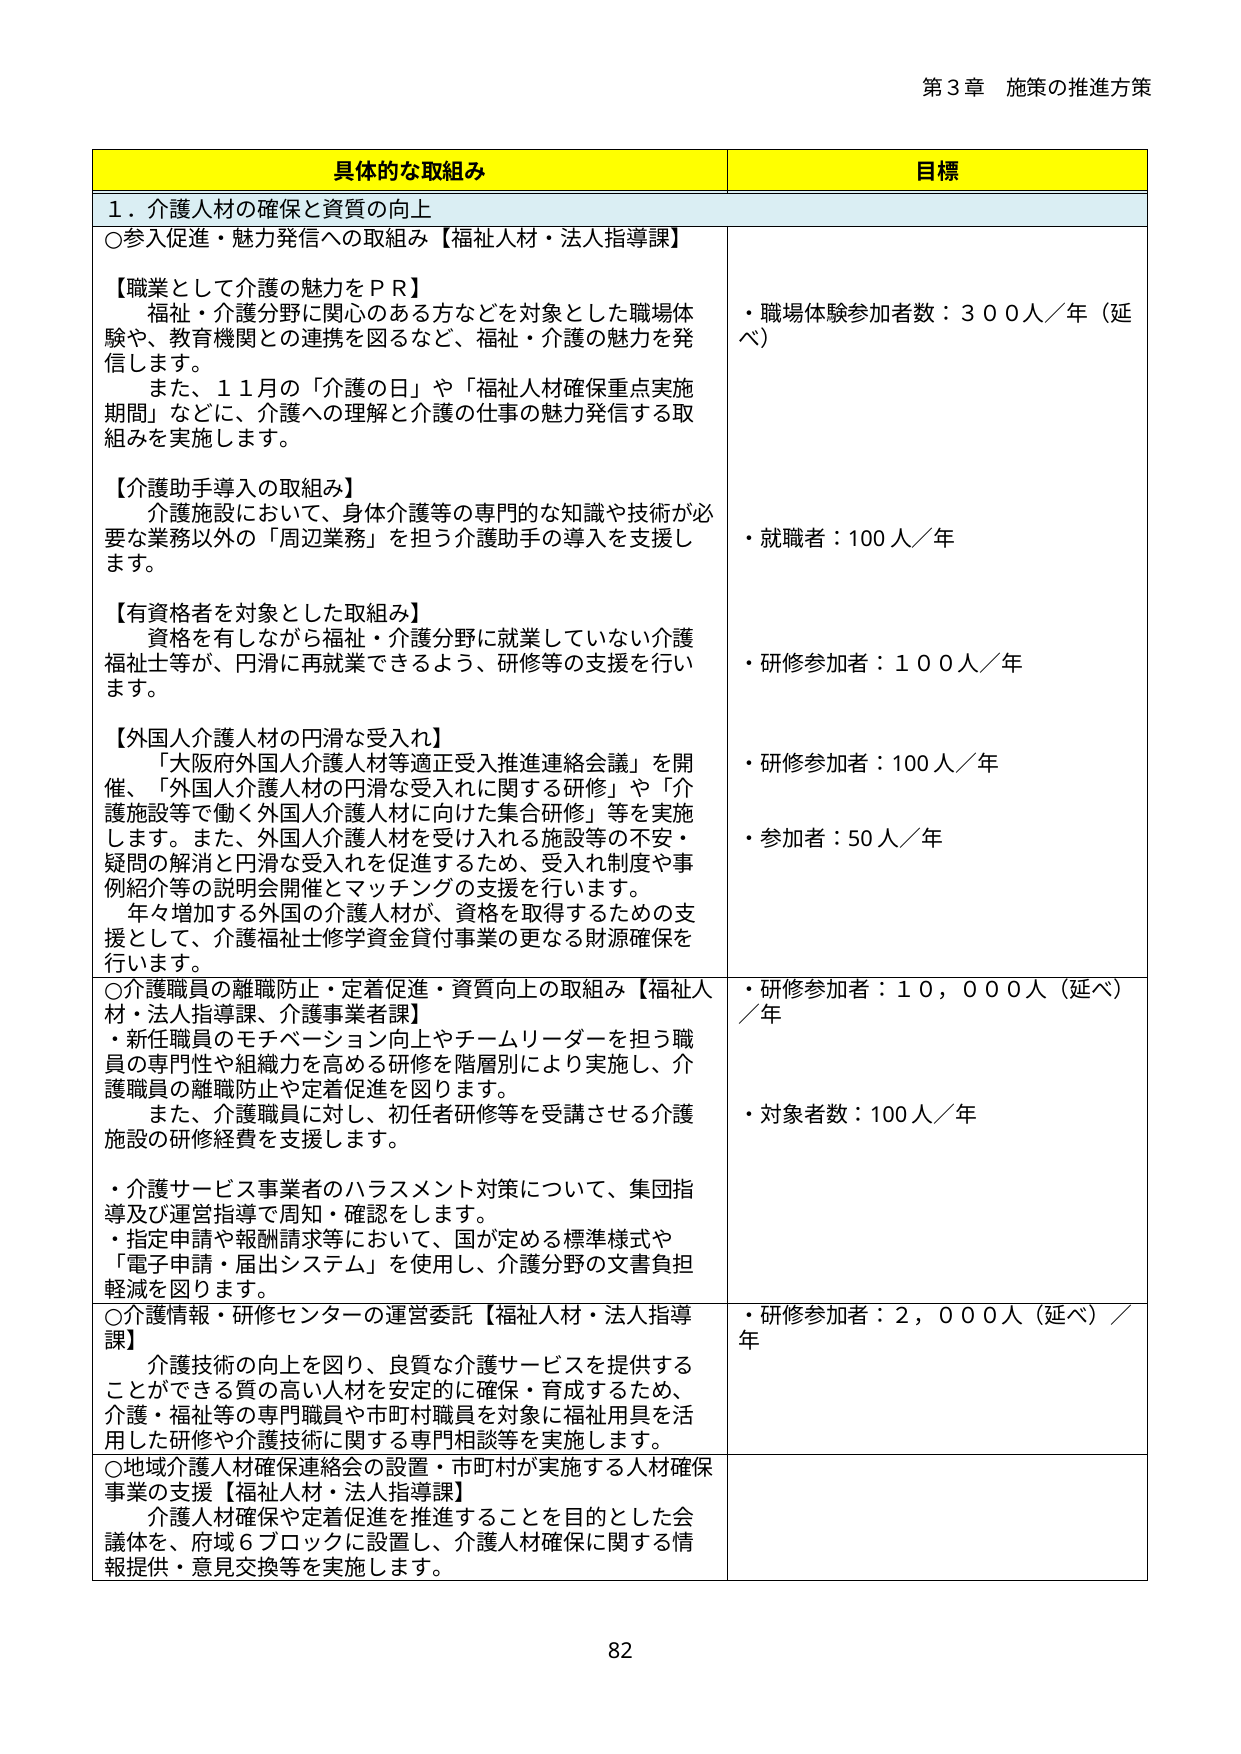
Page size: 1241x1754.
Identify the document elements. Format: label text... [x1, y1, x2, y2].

table_cell １．介護人材の確保と資質の向上 [93, 194, 1147, 226]
table_header 具体的な取組み [93, 150, 727, 190]
table_header 目標 [728, 150, 1147, 190]
table_cell ○介護情報・研修センターの運営委託【福祉人材・法人指導課】 介護技術の向上を図り、良質な介護サービスを提供することができる質の高い人材を安定的に確保・育成するため、介護・福祉等の専門職員や市町村職員を対象に福祉用具を活用した研修や介護技術に関する専門相談等を実施します。 [93, 1304, 727, 1454]
table_cell ・研修参加者：２，０００人（延べ）／年 [728, 1304, 1147, 1454]
table_cell ○介護職員の離職防止・定着促進・資質向上の取組み【福祉人材・法人指導課、介護事業者課】 ・新任職員のモチベーション向上やチームリーダーを担う職員の専門性や組織力を高める研修を階層別により実施し、介護職員の離職防止や定着促進を図ります。 また、介護職員に対し、初任者研修等を受講させる介護施設の研修経費を支援します。 ・介護サービス事業者のハラスメント対策について、集団指導及び運営指導で周知・確認をします。 ・指定申請や報酬請求等において、国が定める標準様式や「電子申請・届出システム」を使用し、介護分野の文書負担軽減を図ります。 [93, 978, 727, 1303]
table_cell ○参入促進・魅力発信への取組み【福祉人材・法人指導課】 【職業として介護の魅力をＰＲ】 福祉・介護分野に関心のある方などを対象とした職場体験や、教育機関との連携を図るなど、福祉・介護の魅力を発信します。 また、１１月の「介護の日」や「福祉人材確保重点実施期間」などに、介護への理解と介護の仕事の魅力発信する取組みを実施します。 【介護助手導入の取組み】 介護施設において、身体介護等の専門的な知識や技術が必要な業務以外の「周辺業務」を担う介護助手の導入を支援します。 【有資格者を対象とした取組み】 資格を有しながら福祉・介護分野に就業していない介護福祉士等が、円滑に再就業できるよう、研修等の支援を行います。 【外国人介護人材の円滑な受入れ】 「大阪府外国人介護人材等適正受入推進連絡会議」を開催、「外国人介護人材の円滑な受入れに関する研修」や「介護施設等で働く外国人介護人材に向けた集合研修」等を実施します。また、外国人介護人材を受け入れる施設等の不安・疑問の解消と円滑な受入れを促進するため、受入れ制度や事例紹介等の説明会開催とマッチングの支援を行います。 年々増加する外国の介護人材が、資格を取得するための支援として、介護福祉士修学資金貸付事業の更なる財源確保を行います。 [93, 227, 727, 977]
table_cell ・研修参加者：１０，０００人（延べ）／年 ・対象者数：100人／年 [728, 978, 1147, 1303]
table_cell [728, 1455, 1147, 1580]
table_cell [93, 1455, 727, 1580]
table_cell ・職場体験参加者数：３００人／年（延べ） ・就職者：100人／年 ・研修参加者：１００人／年 ・研修参加者：100人／年 ・参加者：50人／年 [728, 227, 1147, 977]
